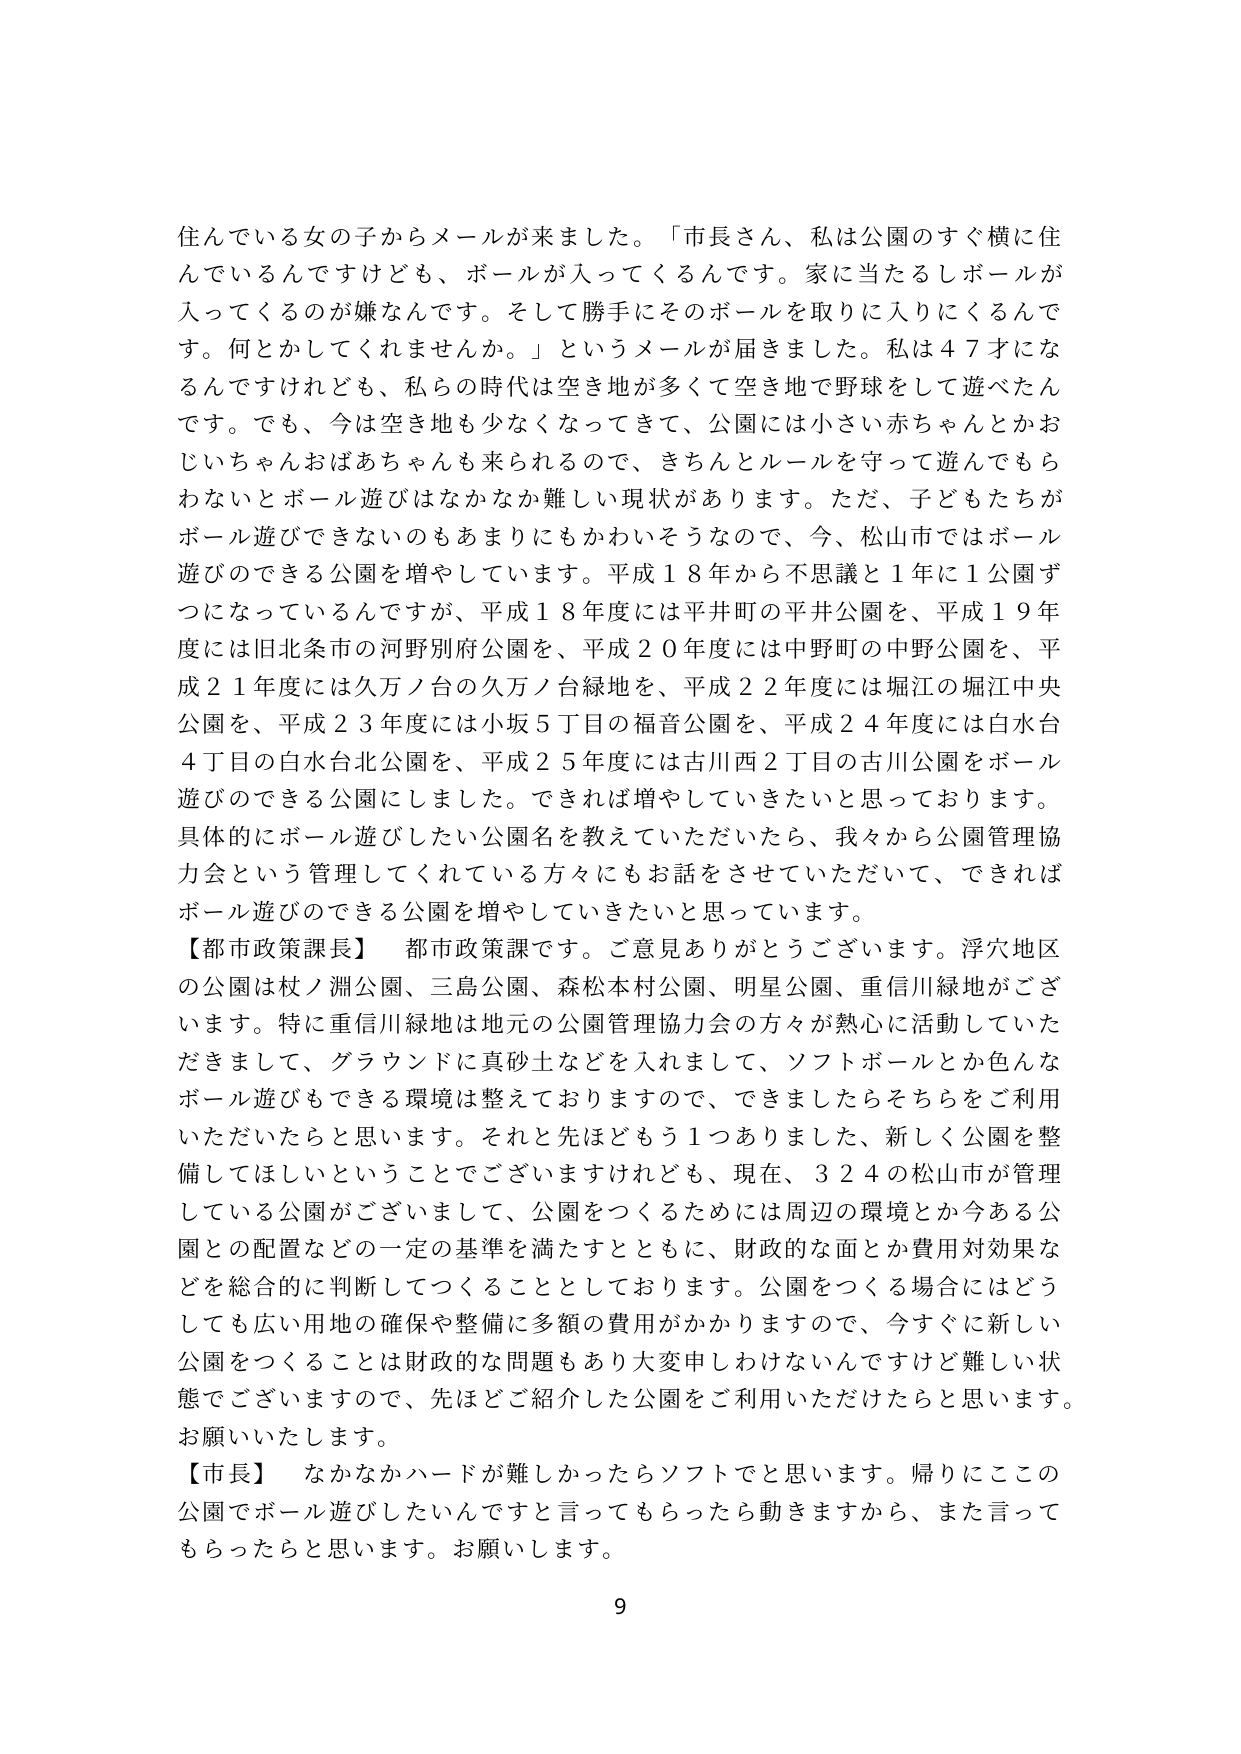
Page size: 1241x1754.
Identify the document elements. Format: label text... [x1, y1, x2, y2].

text 【都市政策課長】 都市政策課です。ご意見ありがとうございます。浮穴地区の公園は杖ノ淵公園、三島公園、森松本村公園、明星公園、重信川緑地がございます。特に重信川緑地は地元の公園管理協力会の方々が熱心に活動していただきまして、グラウンドに真砂土などを入れまして、ソフトボールとか色んなボール遊びもできる環境は整えておりますので、できましたらそちらをご利用いただいたらと思います。それと先ほどもう１つありました、新しく公園を整備してほしいということでございますけれども、現在、３２４の松山市が管理している公園がございまして、公園をつくるためには周辺の環境とか今ある公園との配置などの一定の基準を満たすとともに、財政的な面とか費用対効果などを総合的に判断してつくることとしております。公園をつくる場合にはどうしても広い用地の確保や整備に多額の費用がかかりますので、今すぐに新しい公園をつくることは財政的な問題もあり大変申しわけないんですけど難しい状態でございますので、先ほどご紹介した公園をご利用いただけたらと思います。お願いいたします。 [177, 929, 1063, 1454]
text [177, 217, 1063, 929]
text 【市長】 なかなかハードが難しかったらソフトでと思います。帰りにここの公園でボール遊びしたいんですと言ってもらったら動きますから、また言ってもらったらと思います。お願いします。 [177, 1454, 1063, 1567]
